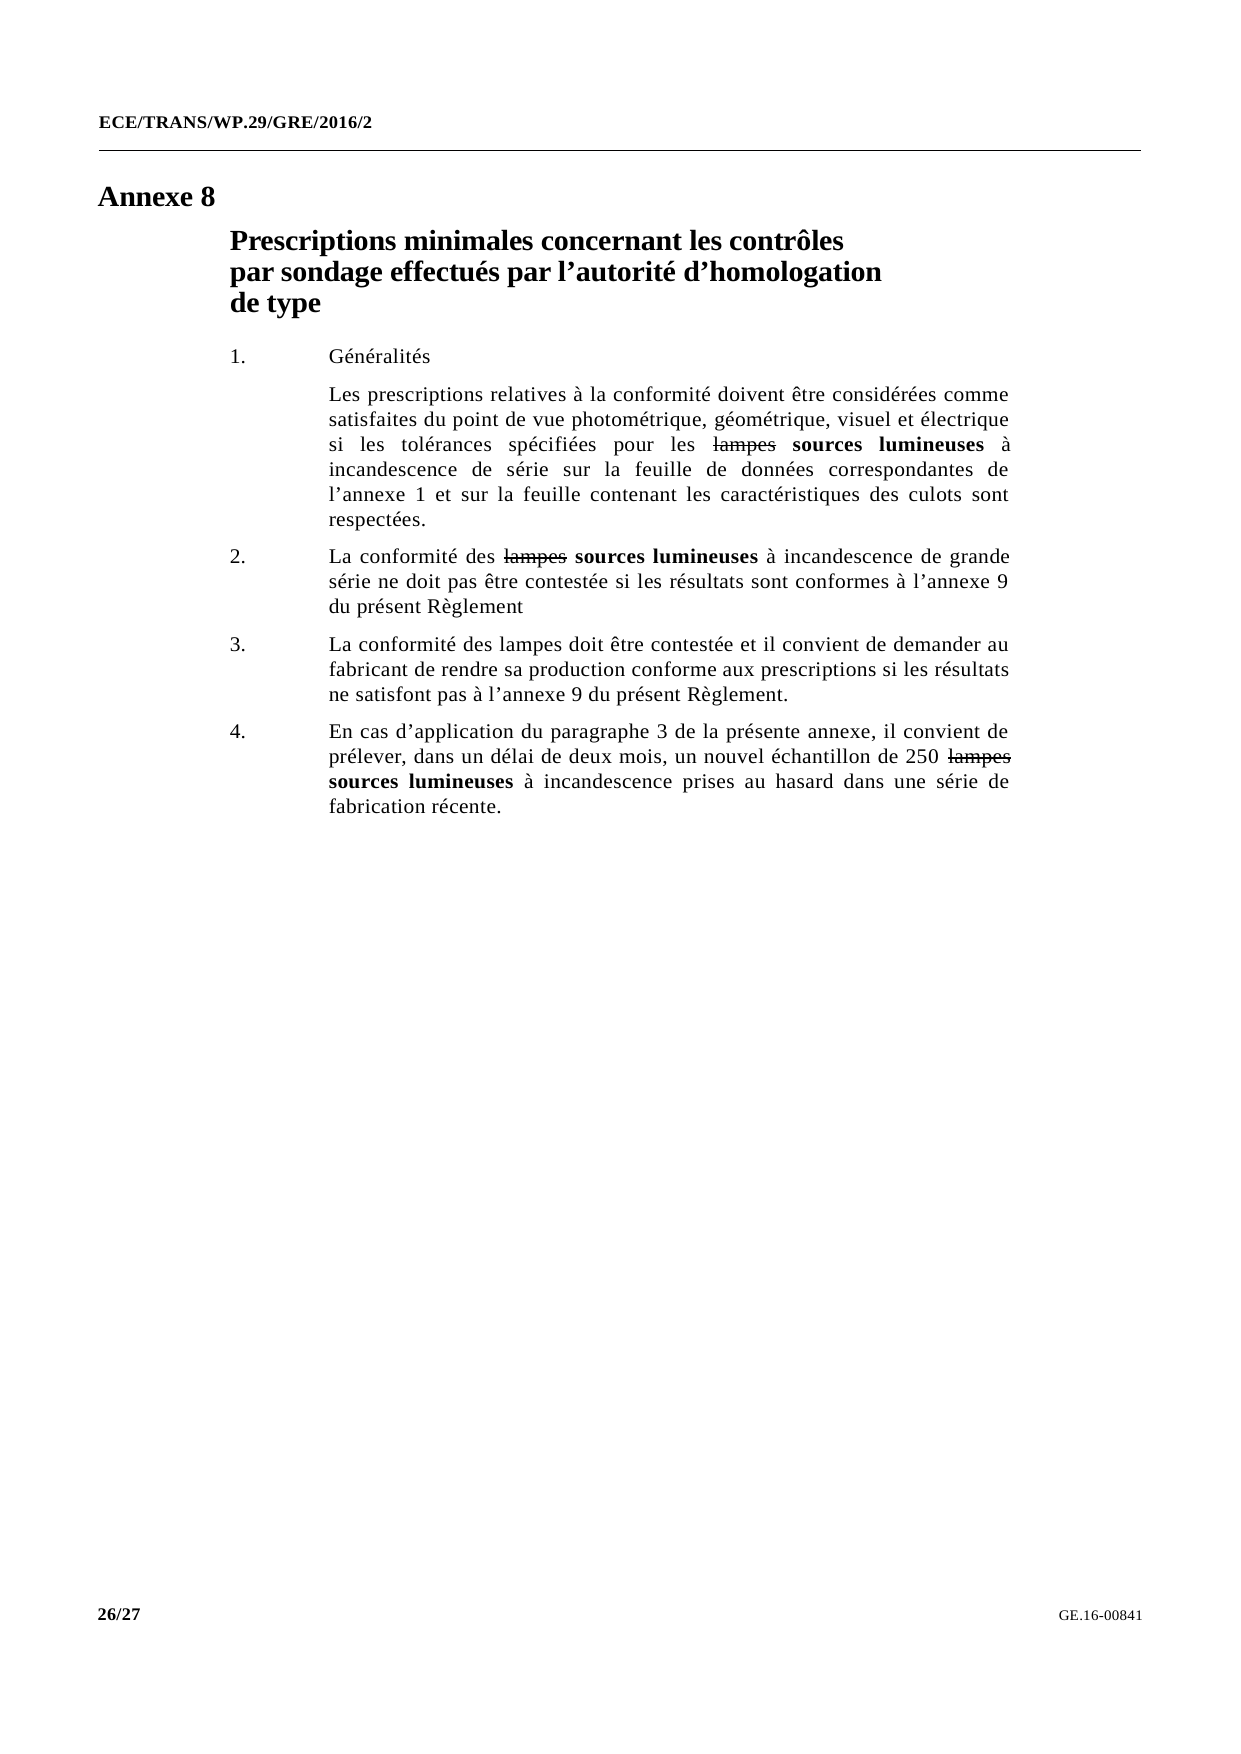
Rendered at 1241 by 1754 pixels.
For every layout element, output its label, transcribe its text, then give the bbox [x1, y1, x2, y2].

text Les prescriptions relatives à la conformité doivent être considérées comme satisfaites du point de vue photométrique, géométrique, visuel et électrique si les tolérances spécifiées pour les lampes sources lumineuses à incandescence de série sur la feuille de données correspondantes de l’annexe 1 et sur la feuille contenant les caractéristiques des culots sont respectées. [229, 381, 1011, 531]
text Annexe 8 [97, 181, 1143, 213]
text 1. Généralités [229, 344, 1011, 369]
text 3. La conformité des lampes doit être contestée et il convient de demander au fabricant de rendre sa production conforme aux prescriptions si les résultats ne satisfont pas à l’annexe 9 du présent Règlement. [229, 631, 1011, 706]
text Prescriptions minimales concernant les contrôles par sondage effectués par l’autorité d’homologation de type [97, 225, 1011, 319]
text 4. En cas d’application du paragraphe 3 de la présente annexe, il convient de prélever, dans un délai de deux mois, un nouvel échantillon de 250 lampes sources lumineuses à incandescence prises au hasard dans une série de fabrication récente. [229, 719, 1011, 819]
text 2. La conformité des lampes sources lumineuses à incandescence de grande série ne doit pas être contestée si les résultats sont conformes à l’annexe 9 du présent Règlement [229, 544, 1011, 619]
